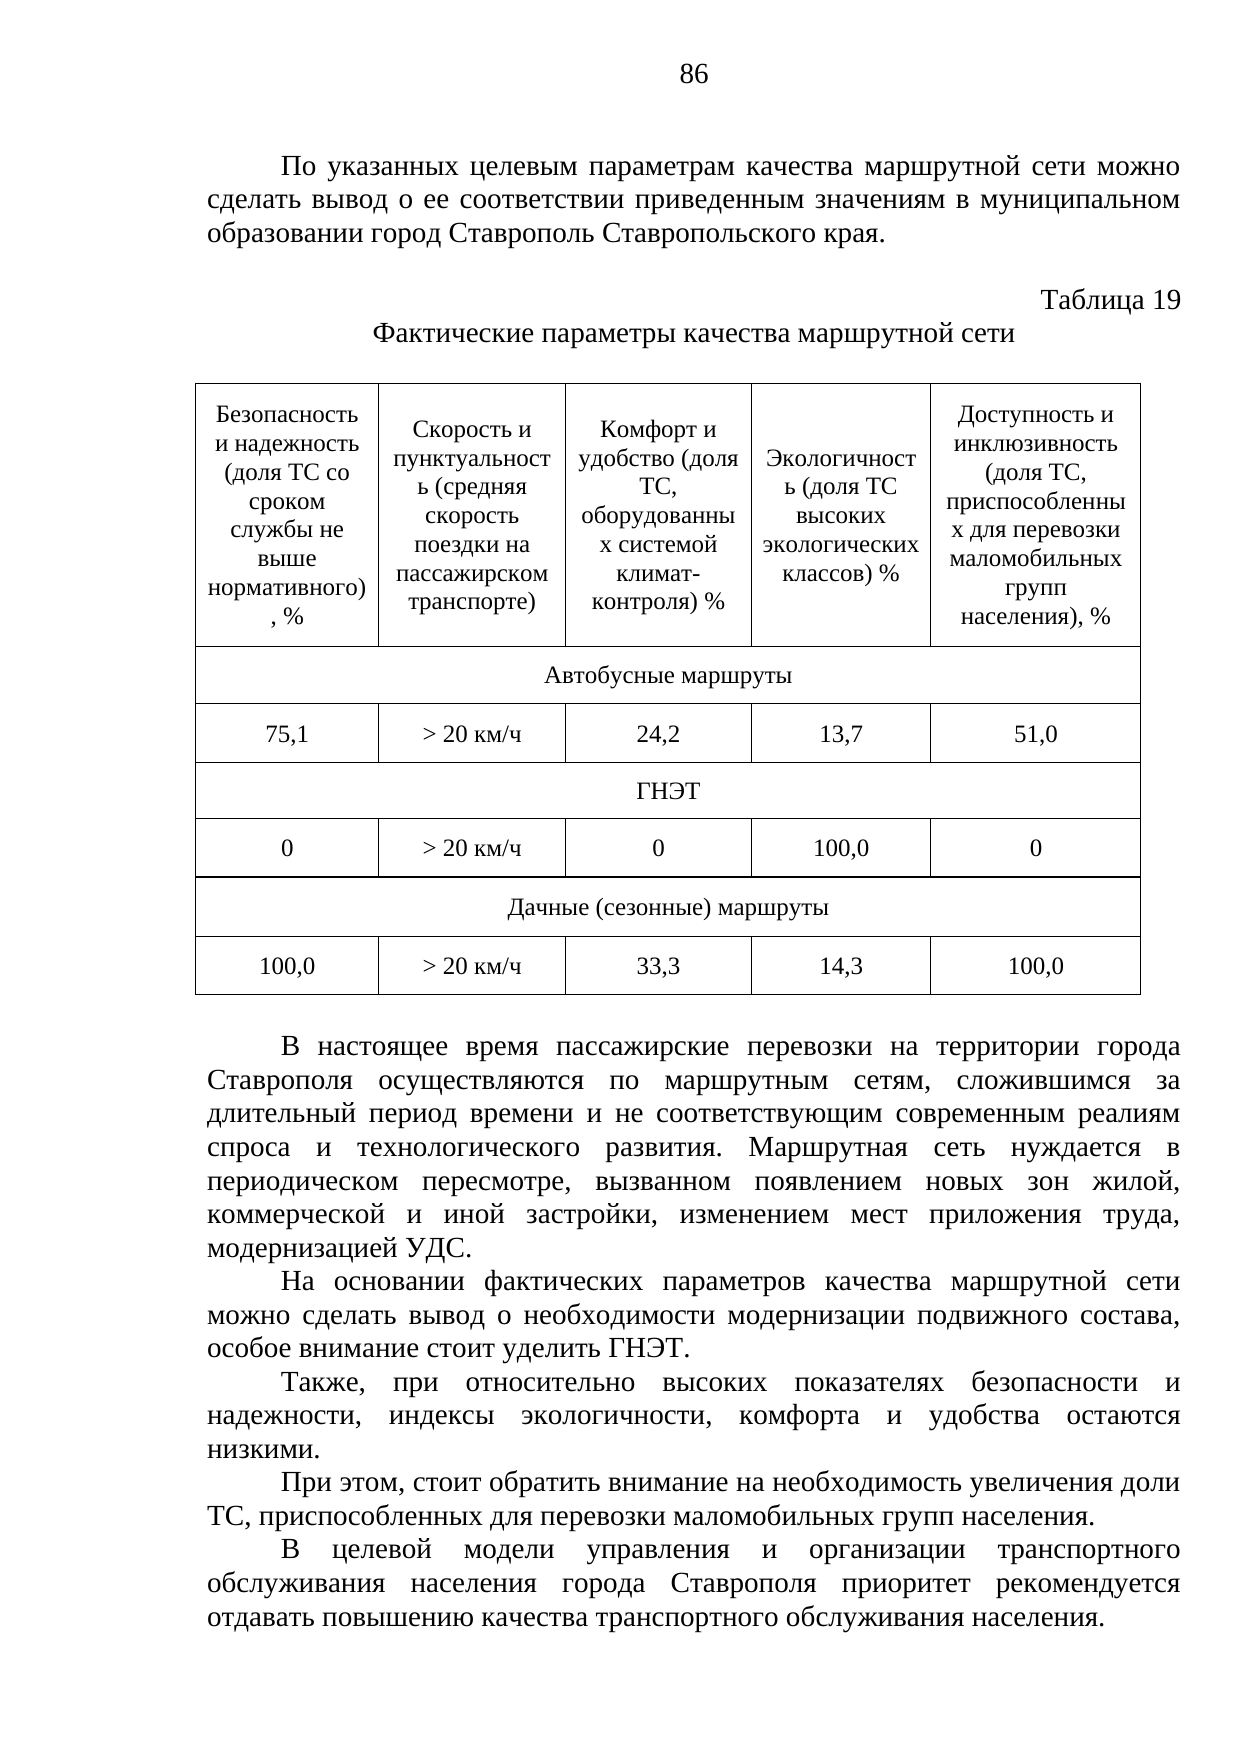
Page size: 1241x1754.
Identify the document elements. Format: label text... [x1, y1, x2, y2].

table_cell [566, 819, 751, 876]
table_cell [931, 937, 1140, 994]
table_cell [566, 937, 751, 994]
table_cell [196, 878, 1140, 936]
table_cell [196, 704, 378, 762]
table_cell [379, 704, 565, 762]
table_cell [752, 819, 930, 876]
text Фактические параметры качества маршрутной сети [207, 315, 1181, 349]
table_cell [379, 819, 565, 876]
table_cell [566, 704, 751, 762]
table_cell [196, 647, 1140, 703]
text В настоящее время пассажирские перевозки на территории города Ставрополя осуществляются по маршрутным сетям, сложившимся за длительный период времени и не соответствующим современным реалиям спроса и технологического развития. Маршрутная сеть нуждается в периодическом пересмотре, вызванном появлением новых зон жилой, коммерческой и иной застройки, изменением мест приложения труда, модернизацией УДС. [207, 1028, 1181, 1263]
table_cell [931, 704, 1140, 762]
text По указанных целевым параметрам качества маршрутной сети можно сделать вывод о ее соответствии приведенным значениям в муниципальном образовании город Ставрополь Ставропольского края. [207, 148, 1181, 248]
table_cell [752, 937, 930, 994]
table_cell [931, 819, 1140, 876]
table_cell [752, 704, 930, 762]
text При этом, стоит обратить внимание на необходимость увеличения доли ТС, приспособленных для перевозки маломобильных групп населения. [207, 1464, 1181, 1532]
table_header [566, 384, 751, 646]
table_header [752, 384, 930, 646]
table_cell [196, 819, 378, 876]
text Также, при относительно высоких показателях безопасности и надежности, индексы экологичности, комфорта и удобства остаются низкими. [207, 1364, 1181, 1464]
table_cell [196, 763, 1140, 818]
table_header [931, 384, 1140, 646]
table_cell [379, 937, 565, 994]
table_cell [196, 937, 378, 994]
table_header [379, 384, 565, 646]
text На основании фактических параметров качества маршрутной сети можно сделать вывод о необходимости модернизации подвижного состава, особое внимание стоит уделить ГНЭТ. [207, 1263, 1181, 1364]
text Таблица 19 [207, 282, 1181, 315]
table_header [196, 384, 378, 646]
text В целевой модели управления и организации транспортного обслуживания населения города Ставрополя приоритет рекомендуется отдавать повышению качества транспортного обслуживания населения. [207, 1532, 1181, 1632]
